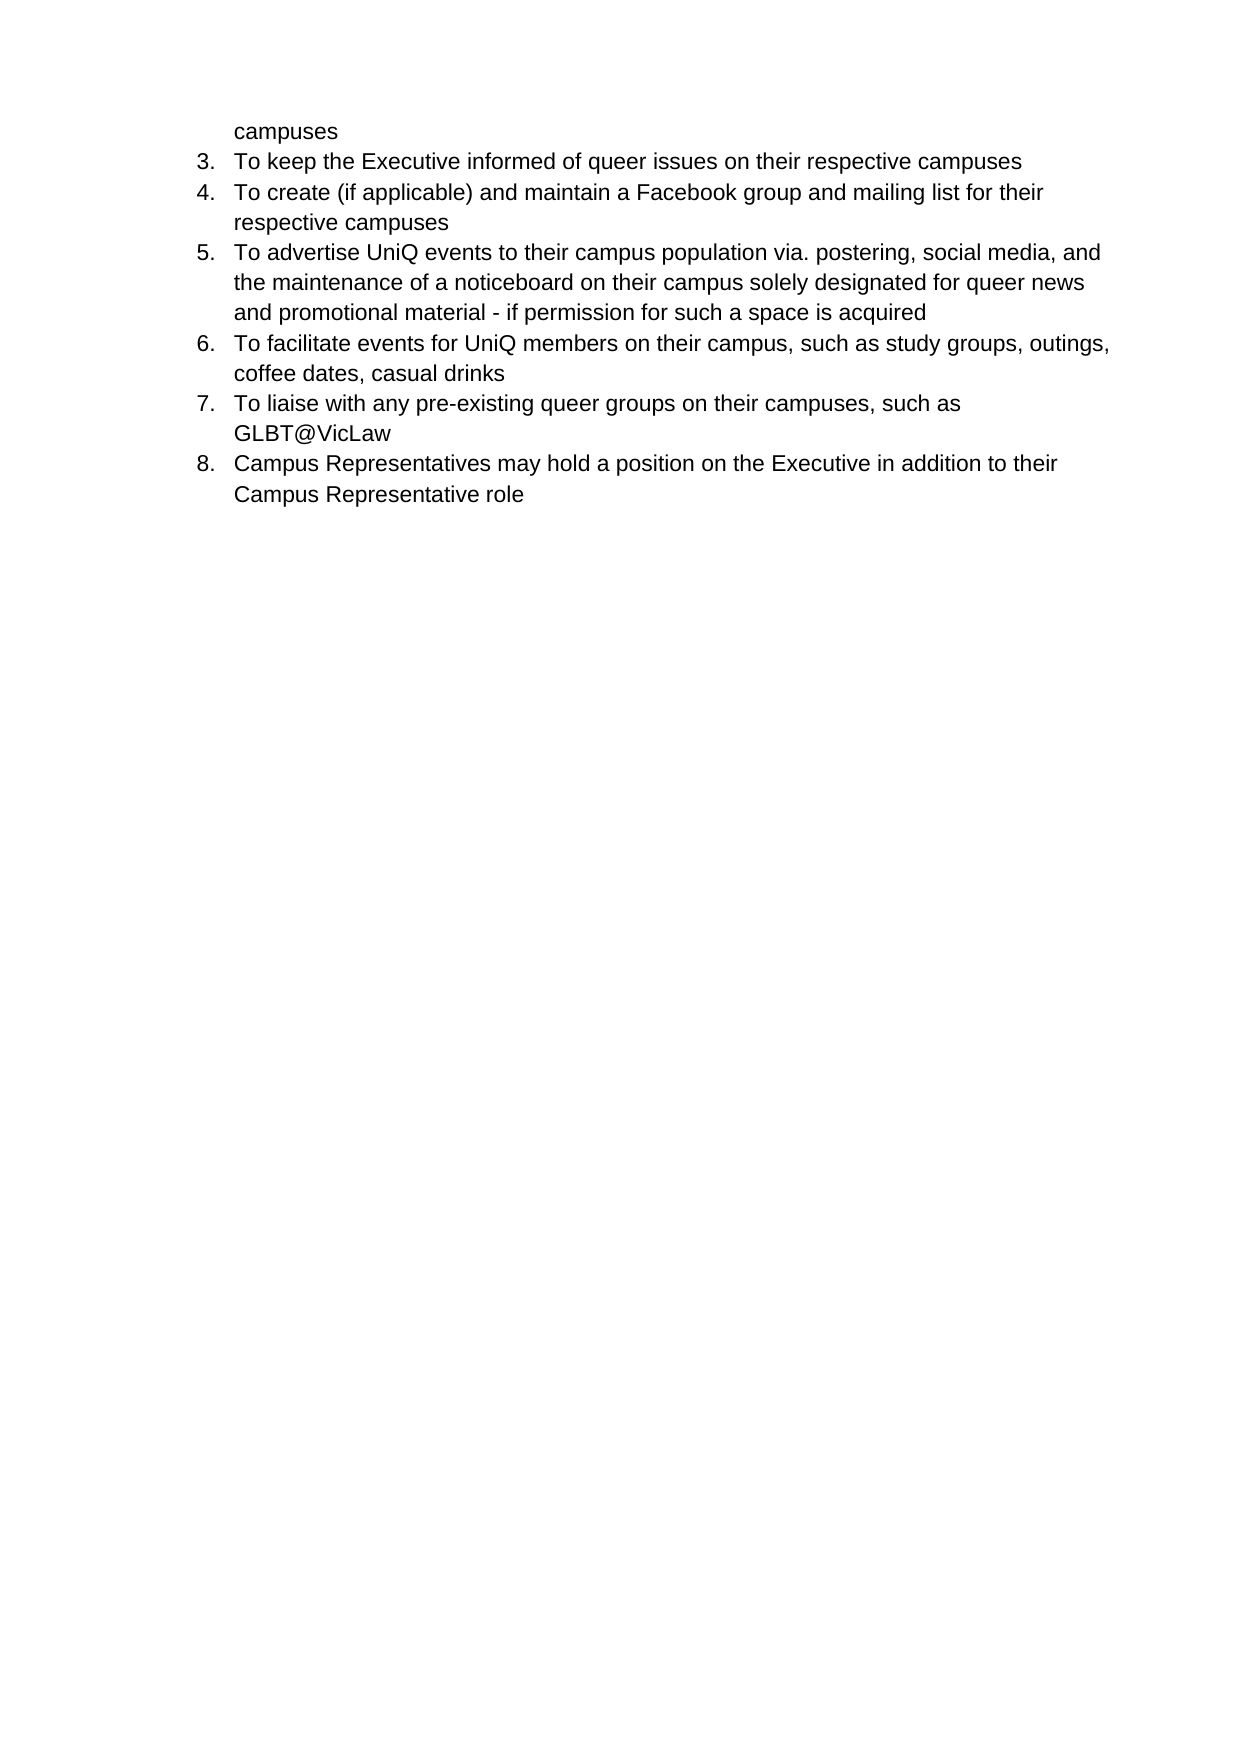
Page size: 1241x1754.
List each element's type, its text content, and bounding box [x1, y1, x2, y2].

list To keep the Executive informed of queer issues on their respective campuses [196, 148, 1122, 175]
list To facilitate events for UniQ members on their campus, such as study groups, outings, coffee dates, casual drinks [196, 329, 1122, 386]
list Campus Representatives may hold a position on the Executive in addition to their Campus Representative role [196, 450, 1122, 507]
list To create (if applicable) and maintain a Facebook group and mailing list for their respective campuses [196, 178, 1122, 235]
list To advertise UniQ events to their campus population via. postering, social media, and the maintenance of a noticeboard on their campus solely designated for queer news and promotional material - if permission for such a space is acquired [196, 239, 1122, 326]
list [196, 118, 1122, 144]
list To liaise with any pre-existing queer groups on their campuses, such as GLBT@VicLaw [196, 390, 1122, 447]
